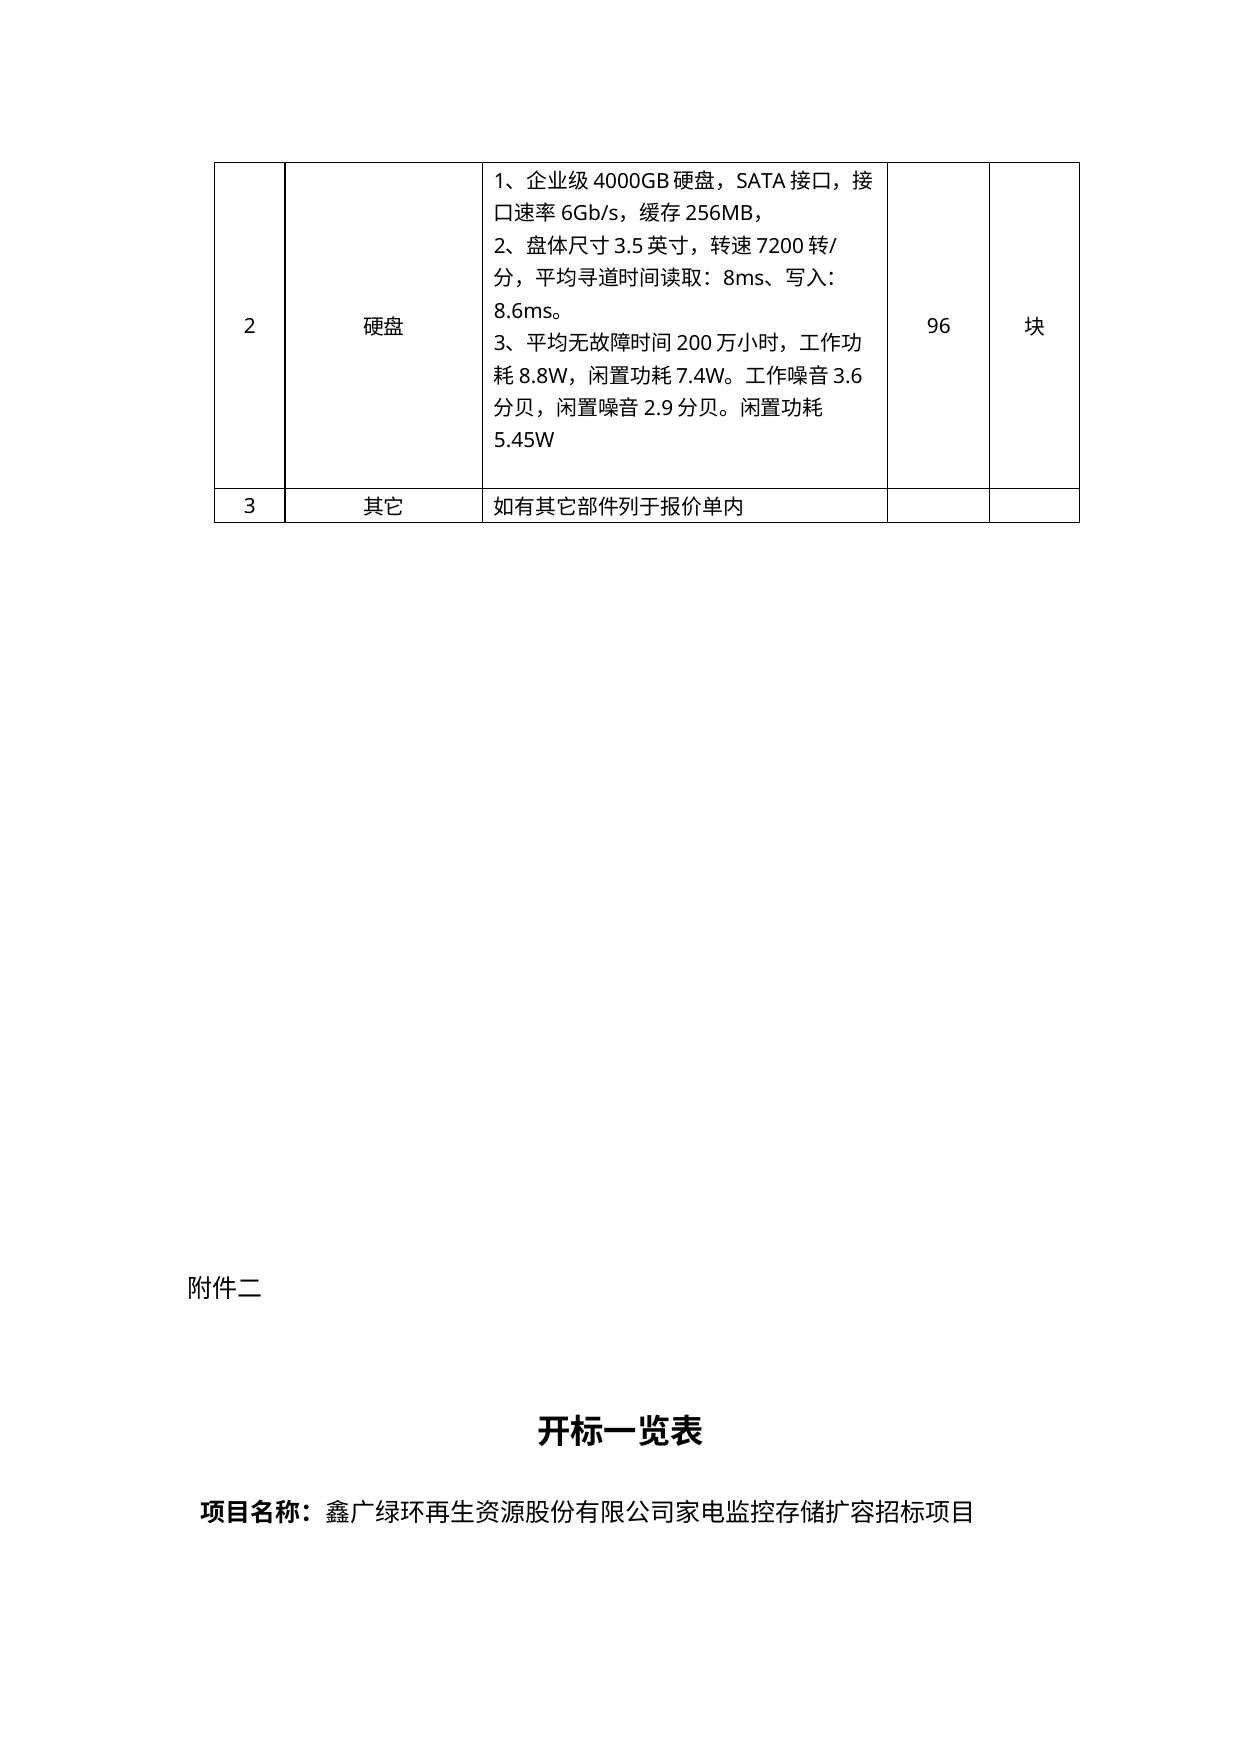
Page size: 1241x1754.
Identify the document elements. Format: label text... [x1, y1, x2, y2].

table_cell 硬盘 [286, 163, 482, 488]
table_cell 96 [888, 163, 989, 488]
table_cell 3 [215, 489, 284, 522]
text 开标一览表 [187, 1396, 1053, 1461]
table_cell 如有其它部件列于报价单内 [483, 489, 887, 522]
table_cell [990, 489, 1079, 522]
table_cell 1、企业级4000GB硬盘，SATA接口，接口速率 6Gb/s，缓存256MB， 2、盘体尺寸3.5英寸，转速 7200转/分，平均寻道时间读取：8ms、写入：8.6ms。 3、平均无故障时间200万小时，工作功耗8.8W，闲置功耗7.4W。工作噪音3.6分贝，闲置噪音2.9分贝。闲置功耗5.45W [483, 163, 887, 488]
table_cell [888, 489, 989, 522]
table_cell 2 [215, 163, 284, 488]
text 项目名称：鑫广绿环再生资源股份有限公司家电监控存储扩容招标项目 [187, 1478, 1053, 1543]
table_cell 其它 [286, 489, 482, 522]
table_cell 块 [990, 163, 1079, 488]
text 附件二 [187, 1254, 1053, 1319]
